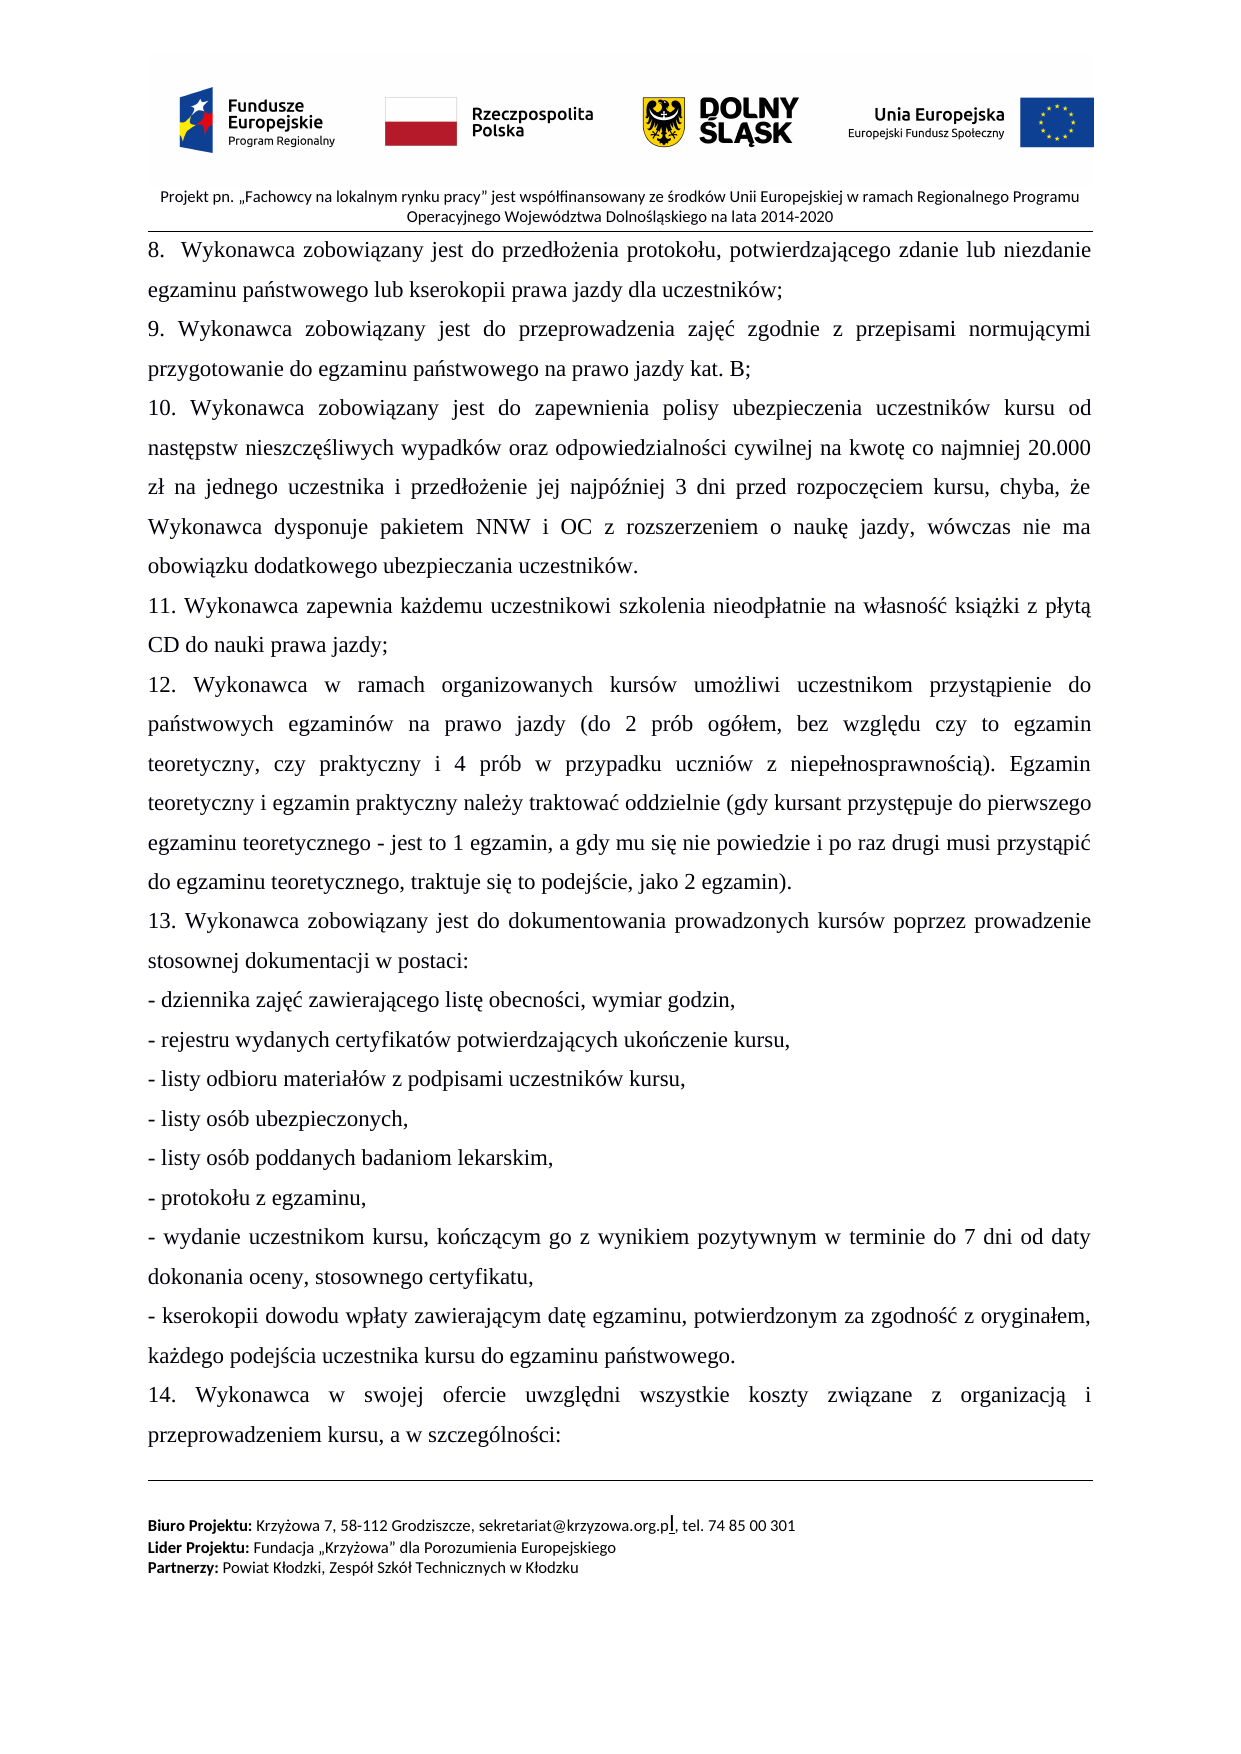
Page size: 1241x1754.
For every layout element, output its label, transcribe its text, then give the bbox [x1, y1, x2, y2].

text - listy osób ubezpieczonych, [148, 1105, 1093, 1131]
text 8. Wykonawca zobowiązany jest do przedłożenia protokołu, potwierdzającego zdanie lub niezdanie egzaminu państwowego lub kserokopii prawa jazdy dla uczestników; [148, 236, 1093, 302]
text - protokołu z egzaminu, [148, 1184, 1093, 1210]
text 14. Wykonawca w swojej ofercie uwzględni wszystkie koszty związane z organizacją i przeprowadzeniem kursu, a w szczególności: [148, 1381, 1093, 1447]
text 11. Wykonawca zapewnia każdemu uczestnikowi szkolenia nieodpłatnie na własność książki z płytą CD do nauki prawa jazdy; [148, 592, 1093, 657]
text - rejestru wydanych certyfikatów potwierdzających ukończenie kursu, [148, 1026, 1093, 1052]
text 13. Wykonawca zobowiązany jest do dokumentowania prowadzonych kursów poprzez prowadzenie stosownej dokumentacji w postaci: [148, 907, 1093, 973]
text - listy odbioru materiałów z podpisami uczestników kursu, [148, 1065, 1093, 1092]
text - wydanie uczestnikom kursu, kończącym go z wynikiem pozytywnym w terminie do 7 dni od daty dokonania oceny, stosownego certyfikatu, [148, 1223, 1093, 1289]
text - listy osób poddanych badaniom lekarskim, [148, 1144, 1093, 1171]
text 12. Wykonawca w ramach organizowanych kursów umożliwi uczestnikom przystąpienie do państwowych egzaminów na prawo jazdy (do 2 prób ogółem, bez względu czy to egzamin teoretyczny, czy praktyczny i 4 prób w przypadku uczniów z niepełnosprawnością). Egzamin teoretyczny i egzamin praktyczny należy traktować oddzielnie (gdy kursant przystępuje do pierwszego egzaminu teoretycznego - jest to 1 egzamin, a gdy mu się nie powiedzie i po raz drugi musi przystąpić do egzaminu teoretycznego, traktuje się to podejście, jako 2 egzamin). [148, 671, 1093, 894]
text - dziennika zajęć zawierającego listę obecności, wymiar godzin, [148, 986, 1093, 1013]
text 10. Wykonawca zobowiązany jest do zapewnienia polisy ubezpieczenia uczestników kursu od następstw nieszczęśliwych wypadków oraz odpowiedzialności cywilnej na kwotę co najmniej 20.000 zł na jednego uczestnika i przedłożenie jej najpóźniej 3 dni przed rozpoczęciem kursu, chyba, że Wykonawca dysponuje pakietem NNW i OC z rozszerzeniem o naukę jazdy, wówczas nie ma obowiązku dodatkowego ubezpieczania uczestników. [148, 394, 1093, 578]
text - kserokopii dowodu wpłaty zawierającym datę egzaminu, potwierdzonym za zgodność z oryginałem, każdego podejścia uczestnika kursu do egzaminu państwowego. [148, 1302, 1093, 1368]
picture [147, 54, 1094, 186]
text 9. Wykonawca zobowiązany jest do przeprowadzenia zajęć zgodnie z przepisami normującymi przygotowanie do egzaminu państwowego na prawo jazdy kat. B; [148, 315, 1093, 381]
